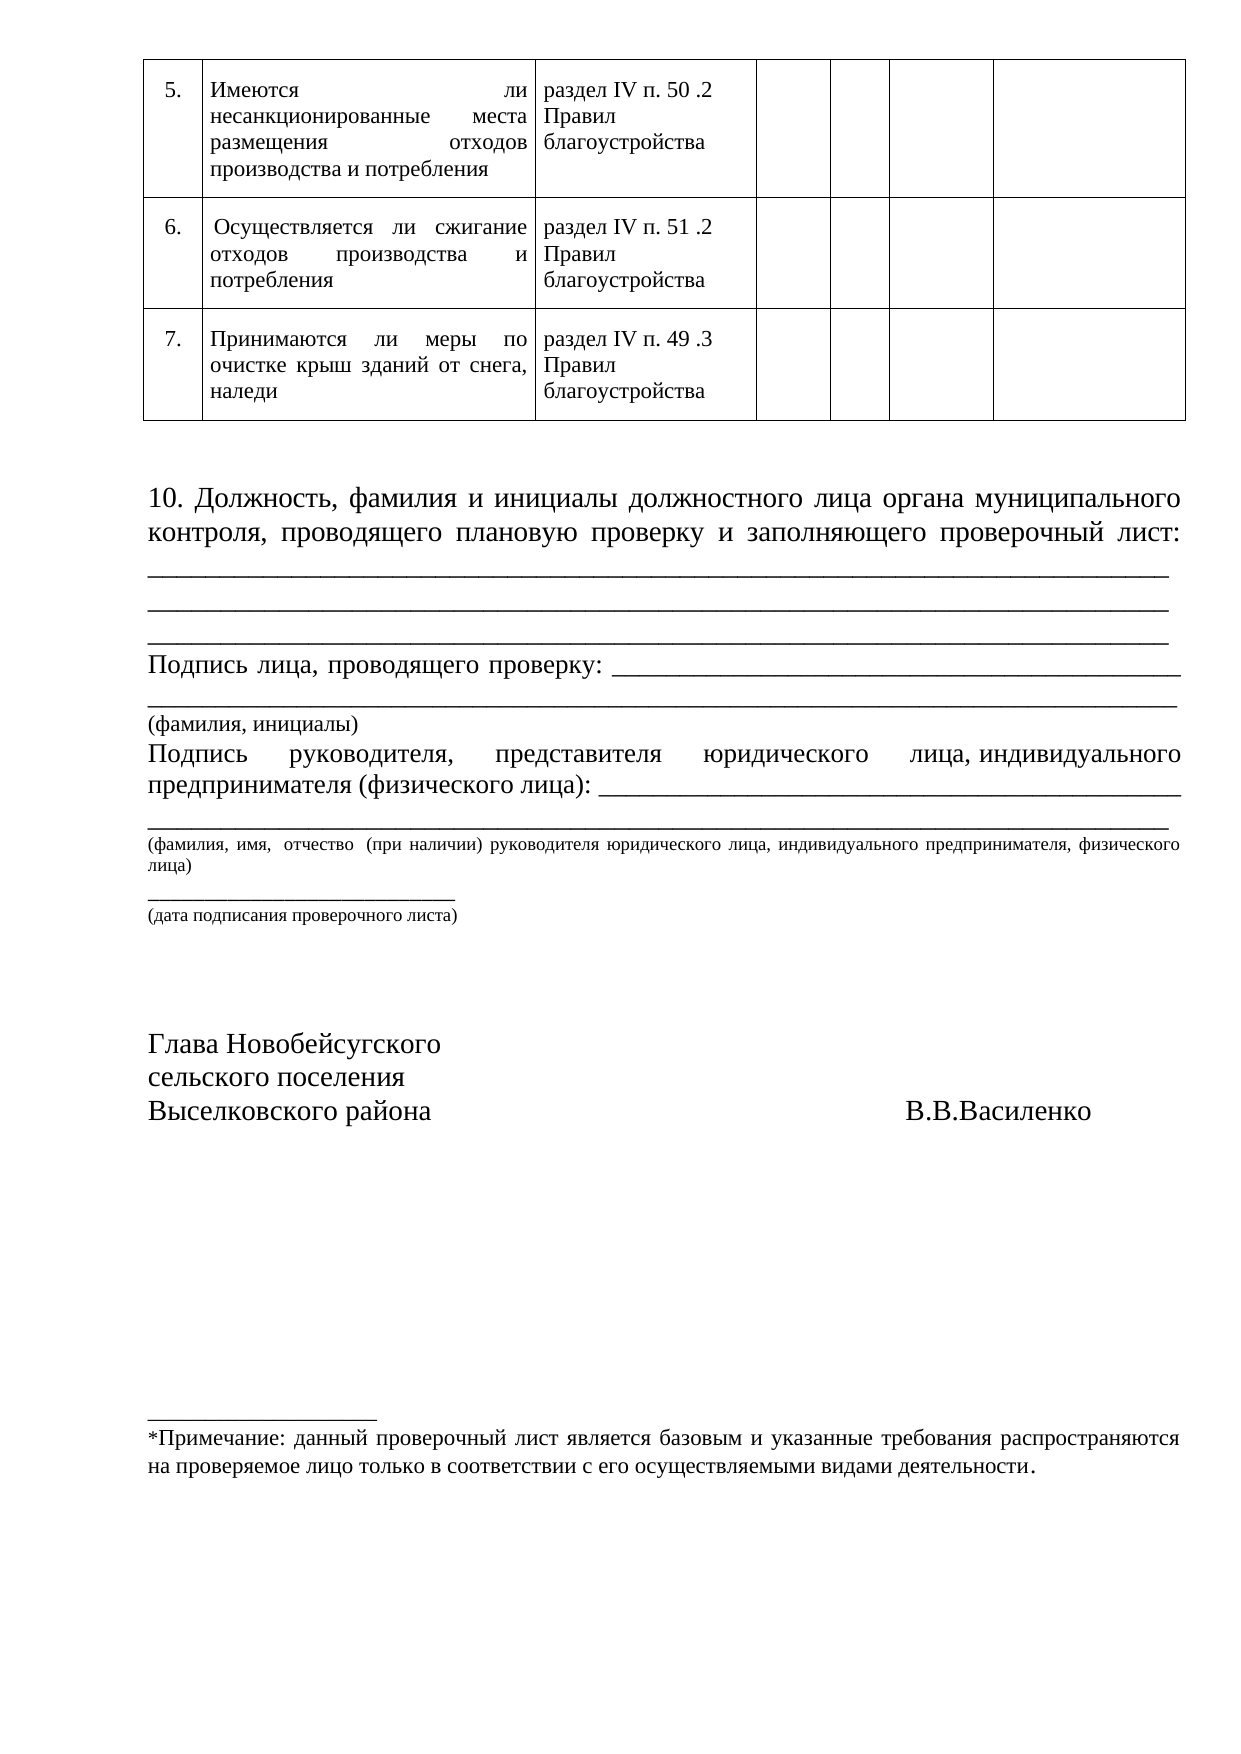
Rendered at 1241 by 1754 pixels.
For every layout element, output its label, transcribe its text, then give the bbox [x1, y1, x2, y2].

text ___________________________ [148, 876, 1181, 904]
text (фамилия, инициалы) [148, 710, 1181, 737]
table_cell [994, 60, 1185, 197]
table_cell [890, 60, 993, 197]
table_cell [757, 198, 830, 308]
table_cell Принимаются ли меры по очистке крыш зданий от снега, наледи [203, 309, 535, 419]
table_cell [994, 198, 1185, 308]
table_cell раздел IV п. 51 .2 Правил благоустройства [536, 198, 756, 308]
text Подпись лица, проводящего проверку: __________________________________________ ____________________________________________________________________________ [148, 648, 1181, 710]
text Глава Новобейсугского [148, 1026, 1181, 1059]
table_cell [890, 198, 993, 308]
table_cell [890, 309, 993, 419]
table_cell 7. [144, 309, 202, 419]
text *Примечание: данный проверочный лист является базовым и указанные требования распространяются на проверяемое лицо только в соответствии с его осуществляемыми видами деятельности. [148, 1424, 1181, 1479]
table_cell 6. [144, 198, 202, 308]
table_cell Осуществляется ли сжигание отходов производства и потребления [203, 198, 535, 308]
text ______________________________________________________________________ [148, 614, 1181, 648]
text (дата подписания проверочного листа) [148, 904, 1181, 925]
table_cell [831, 309, 889, 419]
table_cell [831, 60, 889, 197]
table_cell раздел IV п. 49 .3 Правил благоустройства [536, 309, 756, 419]
table_cell [994, 309, 1185, 419]
text ____________________ [148, 1397, 1181, 1424]
text сельского поселения [148, 1059, 1181, 1093]
text ______________________________________________________________________ [148, 799, 1181, 833]
table_cell [757, 60, 830, 197]
text 10. Должность, фамилия и инициалы должностного лица органа муниципального контроля, проводящего плановую проверку и заполняющего проверочный лист: _______________________________________________________________________ [148, 480, 1181, 581]
table_cell раздел IV п. 50 .2 Правил благоустройства [536, 60, 756, 197]
text Подпись руководителя, представителя юридического лица, индивидуального предпринимателя (физического лица): ___________________________________________ [148, 737, 1181, 799]
text (фамилия, имя, отчество (при наличии) руководителя юридического лица, индивидуального предпринимателя, физического лица) [148, 833, 1181, 876]
table_cell [757, 309, 830, 419]
table_cell [831, 198, 889, 308]
text Выселковского района В.В.Василенко [148, 1093, 1181, 1127]
table_cell Имеются ли несанкционированные места размещения отходов производства и потребления [203, 60, 535, 197]
table_cell 5. [144, 60, 202, 197]
text ______________________________________________________________________ [148, 581, 1181, 614]
